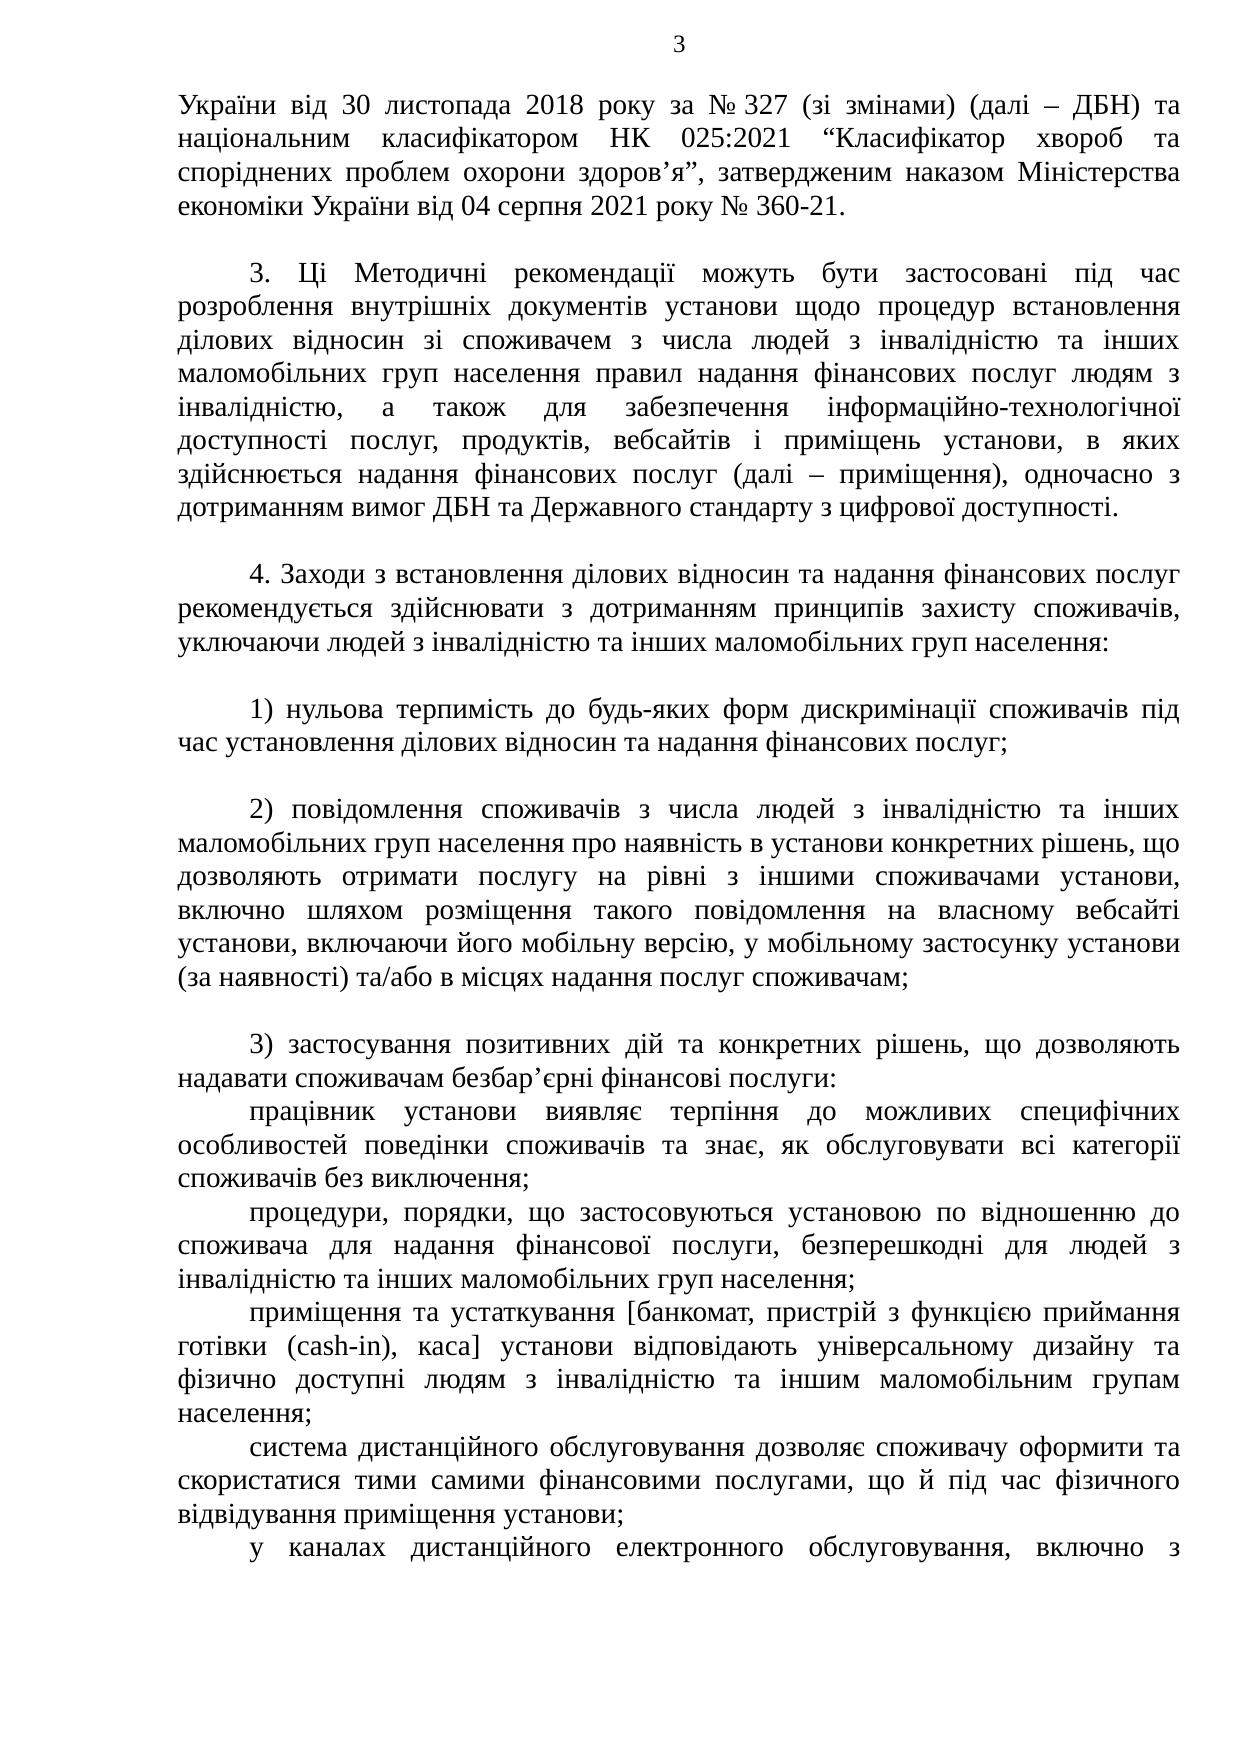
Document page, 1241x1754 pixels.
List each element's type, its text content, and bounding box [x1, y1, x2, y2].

text працівник установи виявляє терпіння до можливих специфічних особливостей поведінки споживачів та знає, як обслуговувати всі категорії споживачів без виключення; [177, 1093, 1181, 1194]
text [177, 1529, 1181, 1563]
text 3) застосування позитивних дій та конкретних рішень, що дозволяють надавати споживачам безбар’єрні фінансові послуги: [177, 1026, 1181, 1093]
text 2) повідомлення споживачів з числа людей з інвалідністю та інших маломобільних груп населення про наявність в установи конкретних рішень, що дозволяють отримати послугу на рівні з іншими споживачами установи, включно шляхом розміщення такого повідомлення на власному вебсайті установи, включаючи його мобільну версію, у мобільному застосунку установи (за наявності) та/або в місцях надання послуг споживачам; [177, 791, 1181, 993]
text приміщення та устаткування [банкомат, пристрій з функцією приймання готівки (cash-in), каса] установи відповідають універсальному дизайну та фізично доступні людям з інвалідністю та іншим маломобільним групам населення; [177, 1294, 1181, 1429]
text 4. Заходи з встановлення ділових відносин та надання фінансових послуг рекомендується здійснювати з дотриманням принципів захисту споживачів, уключаючи людей з інвалідністю та інших маломобільних груп населення: [177, 557, 1181, 657]
text система дистанційного обслуговування дозволяє споживачу оформити та скористатися тими самими фінансовими послугами, що й під час фізичного відвідування приміщення установи; [177, 1429, 1181, 1529]
text 3. Ці Методичні рекомендації можуть бути застосовані під час розроблення внутрішніх документів установи щодо процедур встановлення ділових відносин зі споживачем з числа людей з інвалідністю та інших маломобільних груп населення правил надання фінансових послуг людям з інвалідністю, а також для забезпечення інформаційно-технологічної доступності послуг, продуктів, вебсайтів і приміщень установи, в яких здійснюється надання фінансових послуг (далі – приміщення), одночасно з дотриманням вимог ДБН та Державного стандарту з цифрової доступності. [177, 255, 1181, 523]
text 1) нульова терпимість до будь-яких форм дискримінації споживачів під час установлення ділових відносин та надання фінансових послуг; [177, 691, 1181, 758]
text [177, 87, 1181, 221]
text процедури, порядки, що застосовуються установою по відношенню до споживача для надання фінансової послуги, безперешкодні для людей з інвалідністю та інших маломобільних груп населення; [177, 1194, 1181, 1294]
